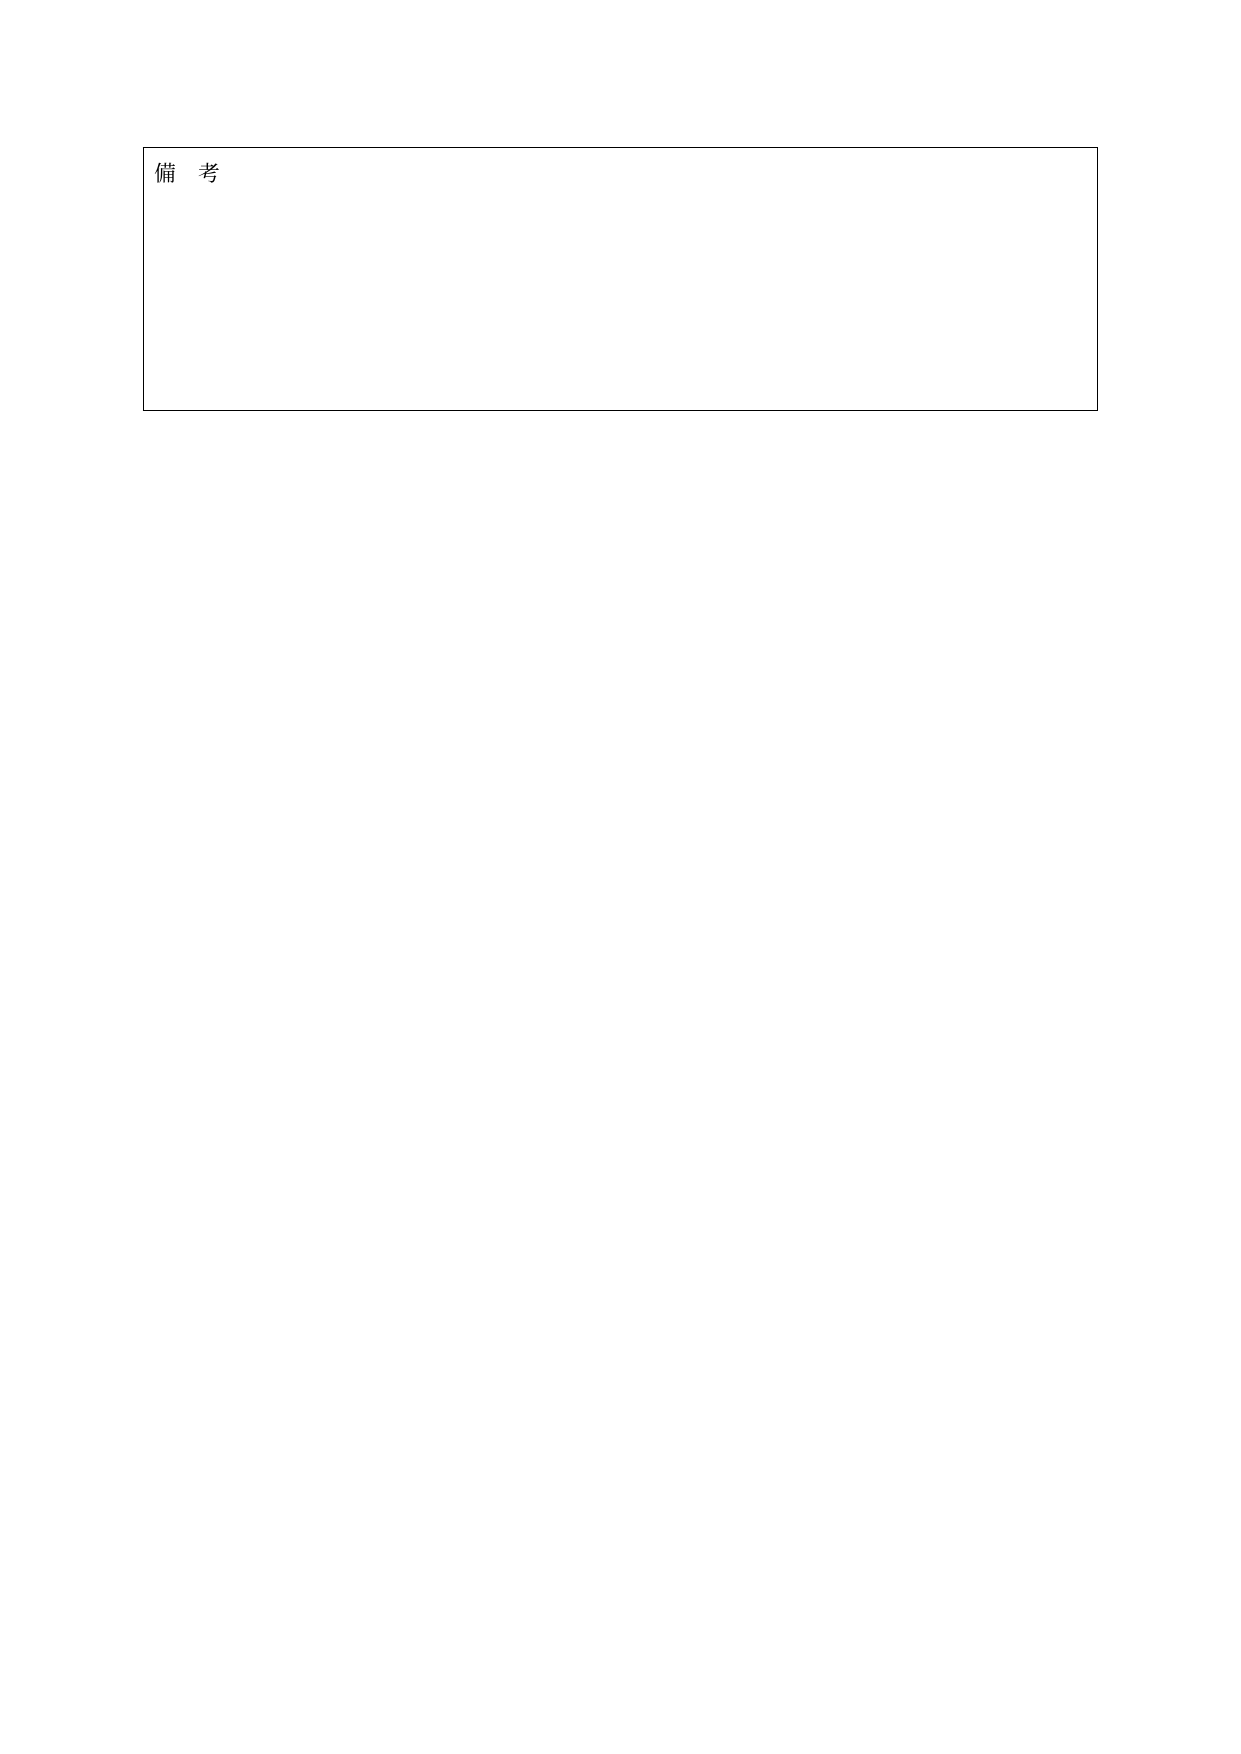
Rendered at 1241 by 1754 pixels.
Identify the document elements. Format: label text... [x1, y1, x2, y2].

table_cell 備 考 [144, 148, 1097, 410]
